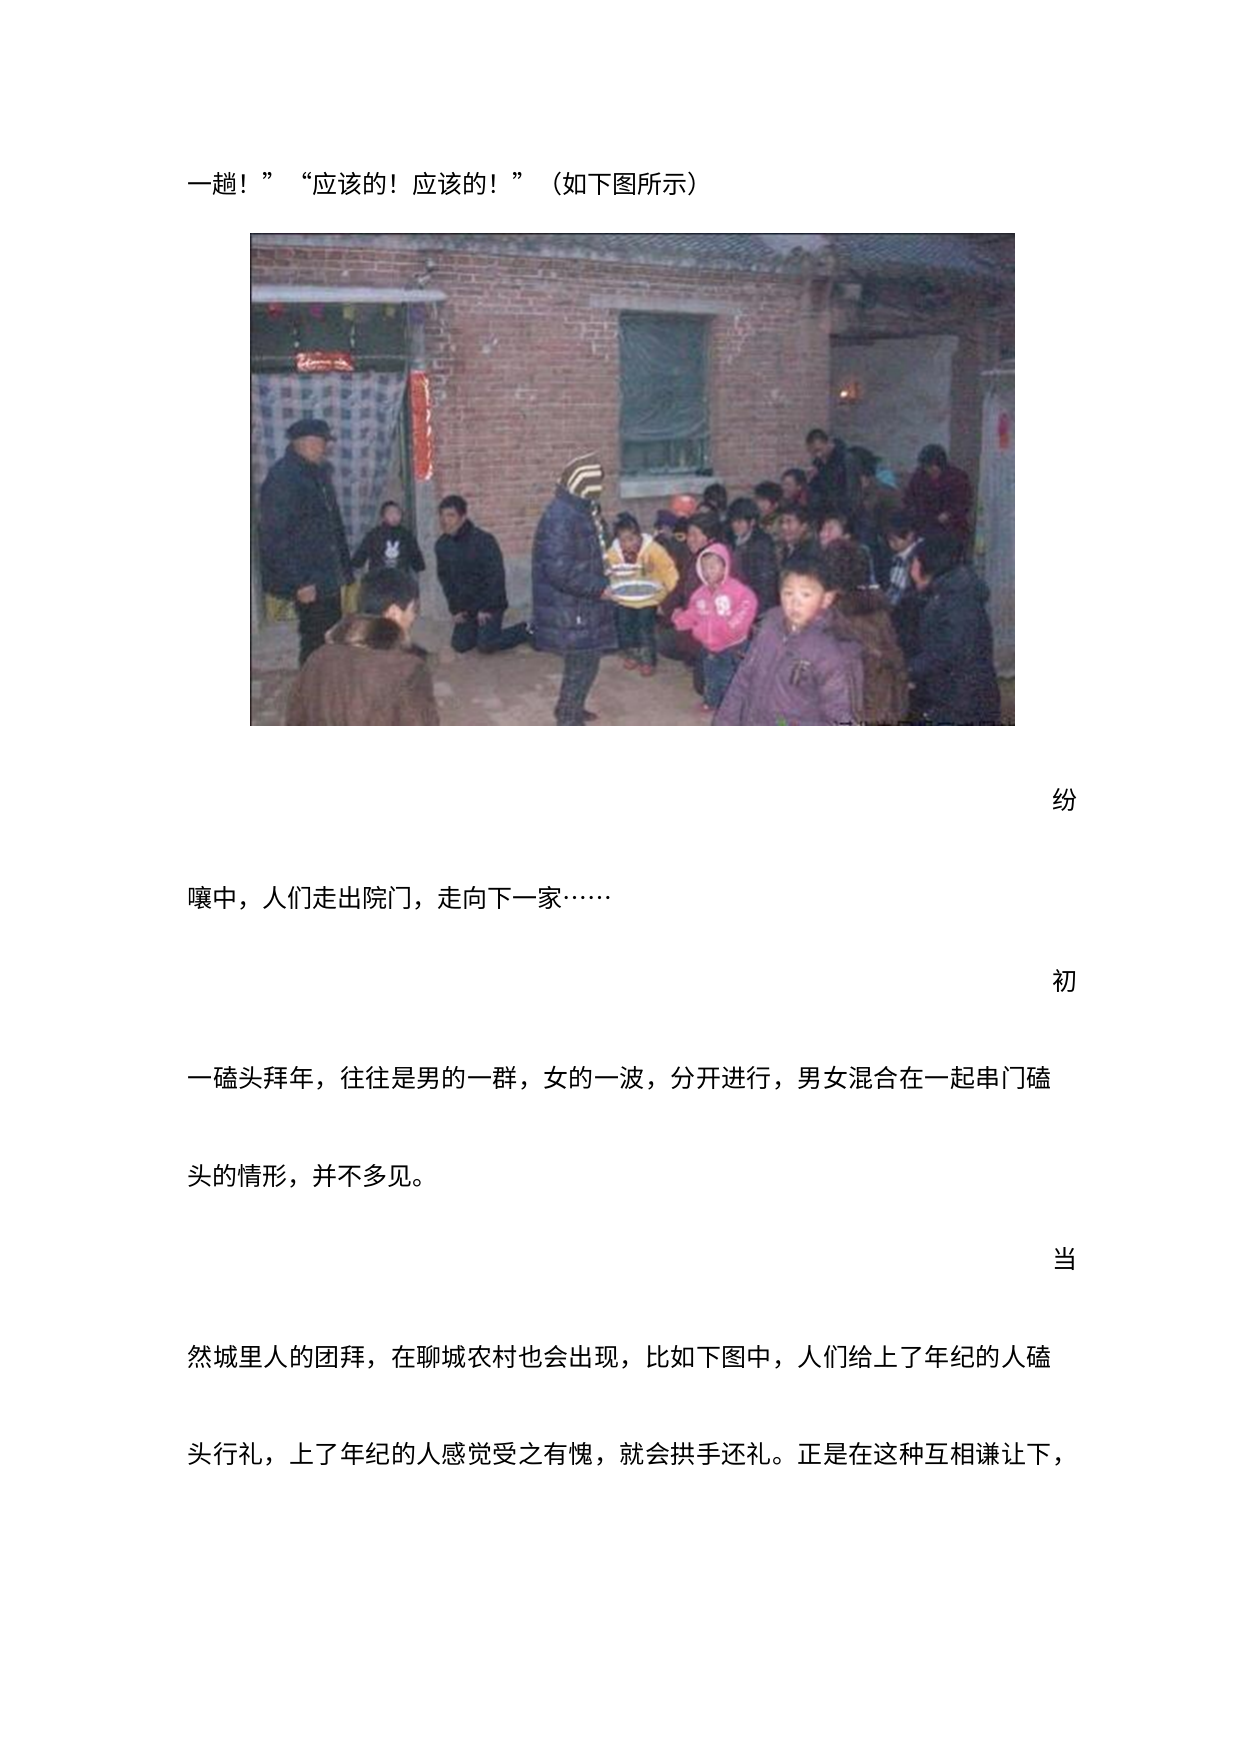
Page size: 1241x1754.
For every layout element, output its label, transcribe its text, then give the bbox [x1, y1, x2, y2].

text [187, 1225, 1053, 1485]
picture [250, 233, 1015, 726]
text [187, 150, 1053, 215]
text 纷嚷中，人们走出院门，走向下一家…… [187, 766, 1053, 929]
text 初一磕头拜年，往往是男的一群，女的一波，分开进行，男女混合在一起串门磕头的情形，并不多见。 [187, 947, 1053, 1207]
